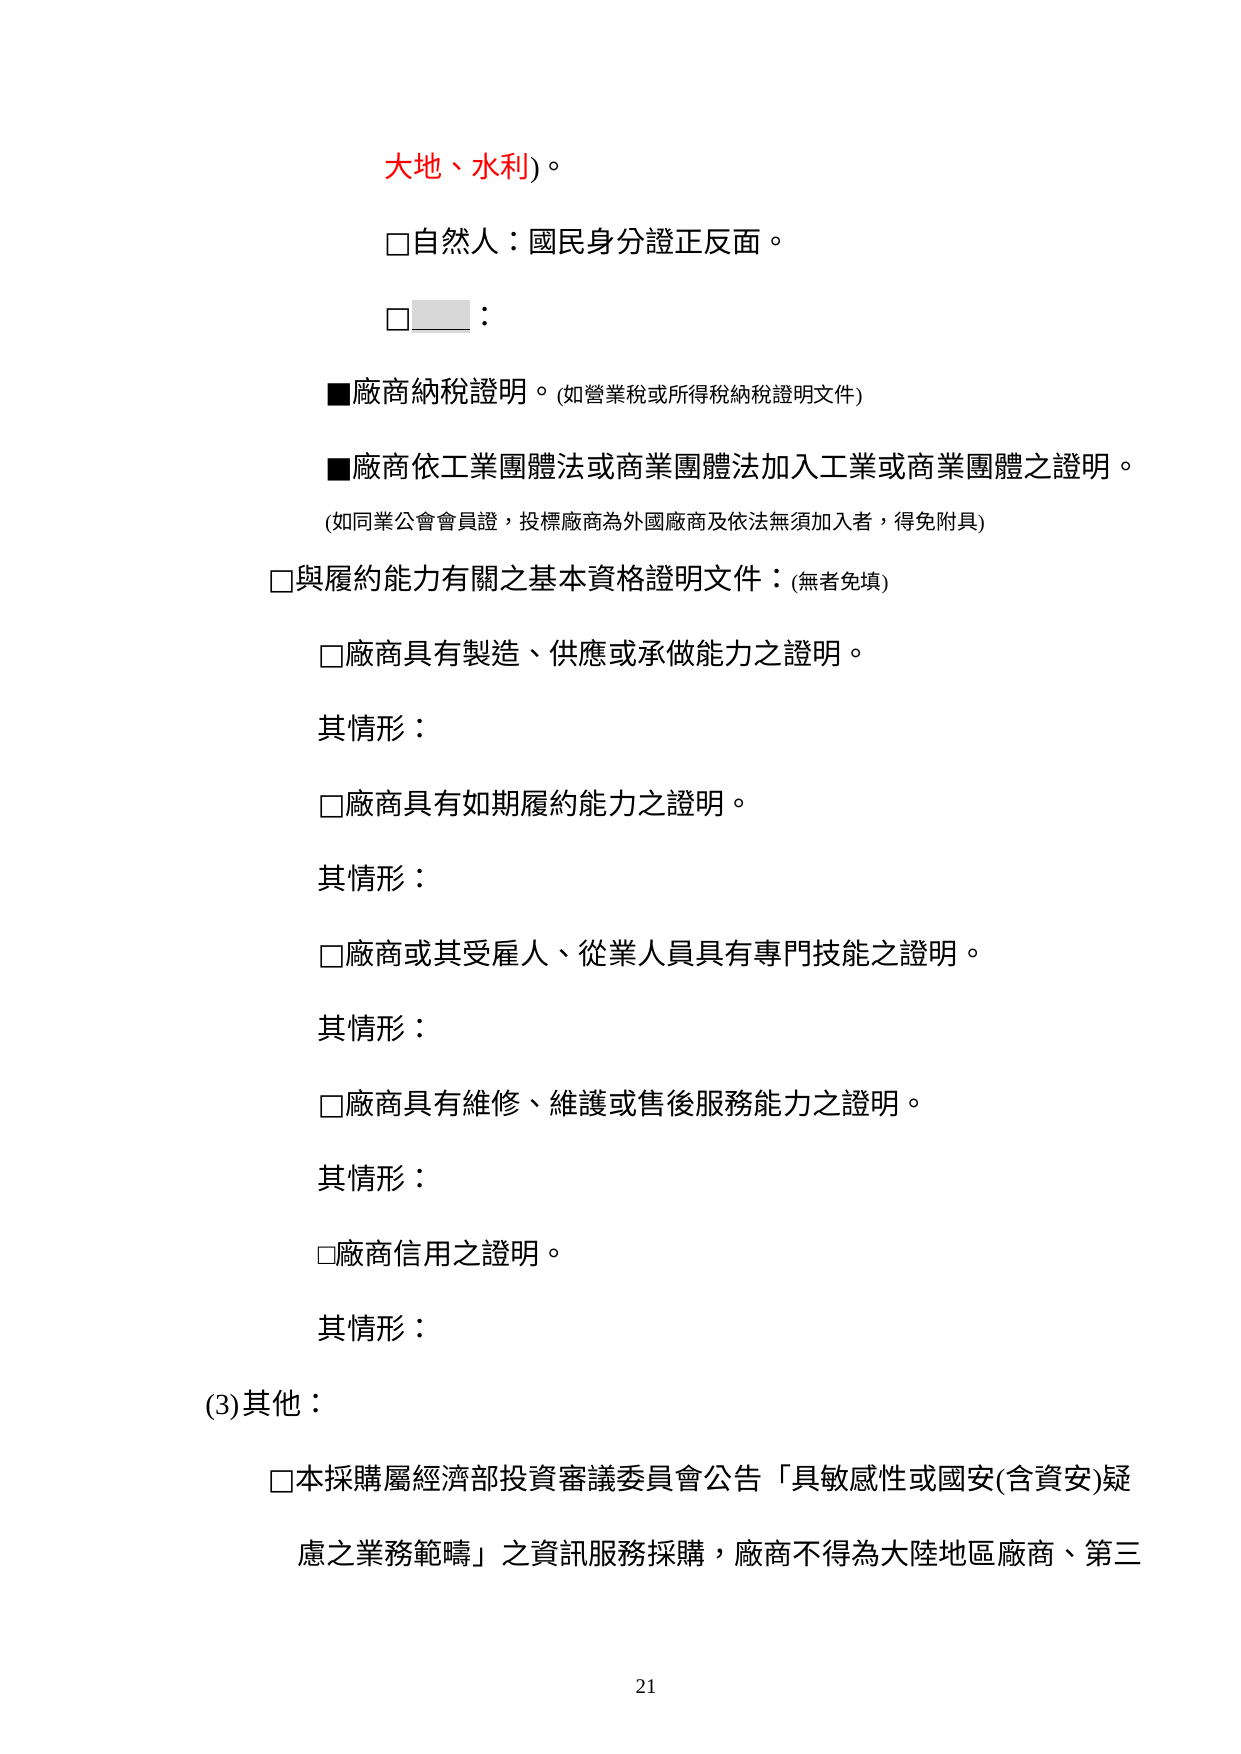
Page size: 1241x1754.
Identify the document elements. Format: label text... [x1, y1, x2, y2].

text 其情形： [318, 839, 1152, 914]
list 其他： [205, 1364, 1152, 1439]
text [384, 127, 1152, 202]
text 其情形： [318, 689, 1152, 764]
text □廠商或其受雇人、從業人員具有專門技能之證明。 [318, 914, 1152, 989]
text 其情形： [318, 1289, 1152, 1364]
text 其情形： [318, 1139, 1152, 1214]
text □自然人：國民身分證正反面。 [384, 202, 1152, 277]
text 其情形： [318, 989, 1152, 1064]
text □ ： [384, 277, 1152, 352]
text □廠商具有如期履約能力之證明。 [318, 764, 1152, 839]
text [268, 1439, 1152, 1589]
text ■廠商依工業團體法或商業團體法加入工業或商業團體之證明。(如同業公會會員證，投標廠商為外國廠商及依法無須加入者，得免附具) [325, 427, 1152, 539]
text □廠商具有製造、供應或承做能力之證明。 [318, 614, 1152, 689]
text □廠商信用之證明。 [318, 1214, 1152, 1289]
text □廠商具有維修、維護或售後服務能力之證明。 [318, 1064, 1152, 1139]
text ■廠商納稅證明。(如營業稅或所得稅納稅證明文件) [325, 352, 1152, 427]
text □與履約能力有關之基本資格證明文件：(無者免填) [268, 539, 1152, 614]
